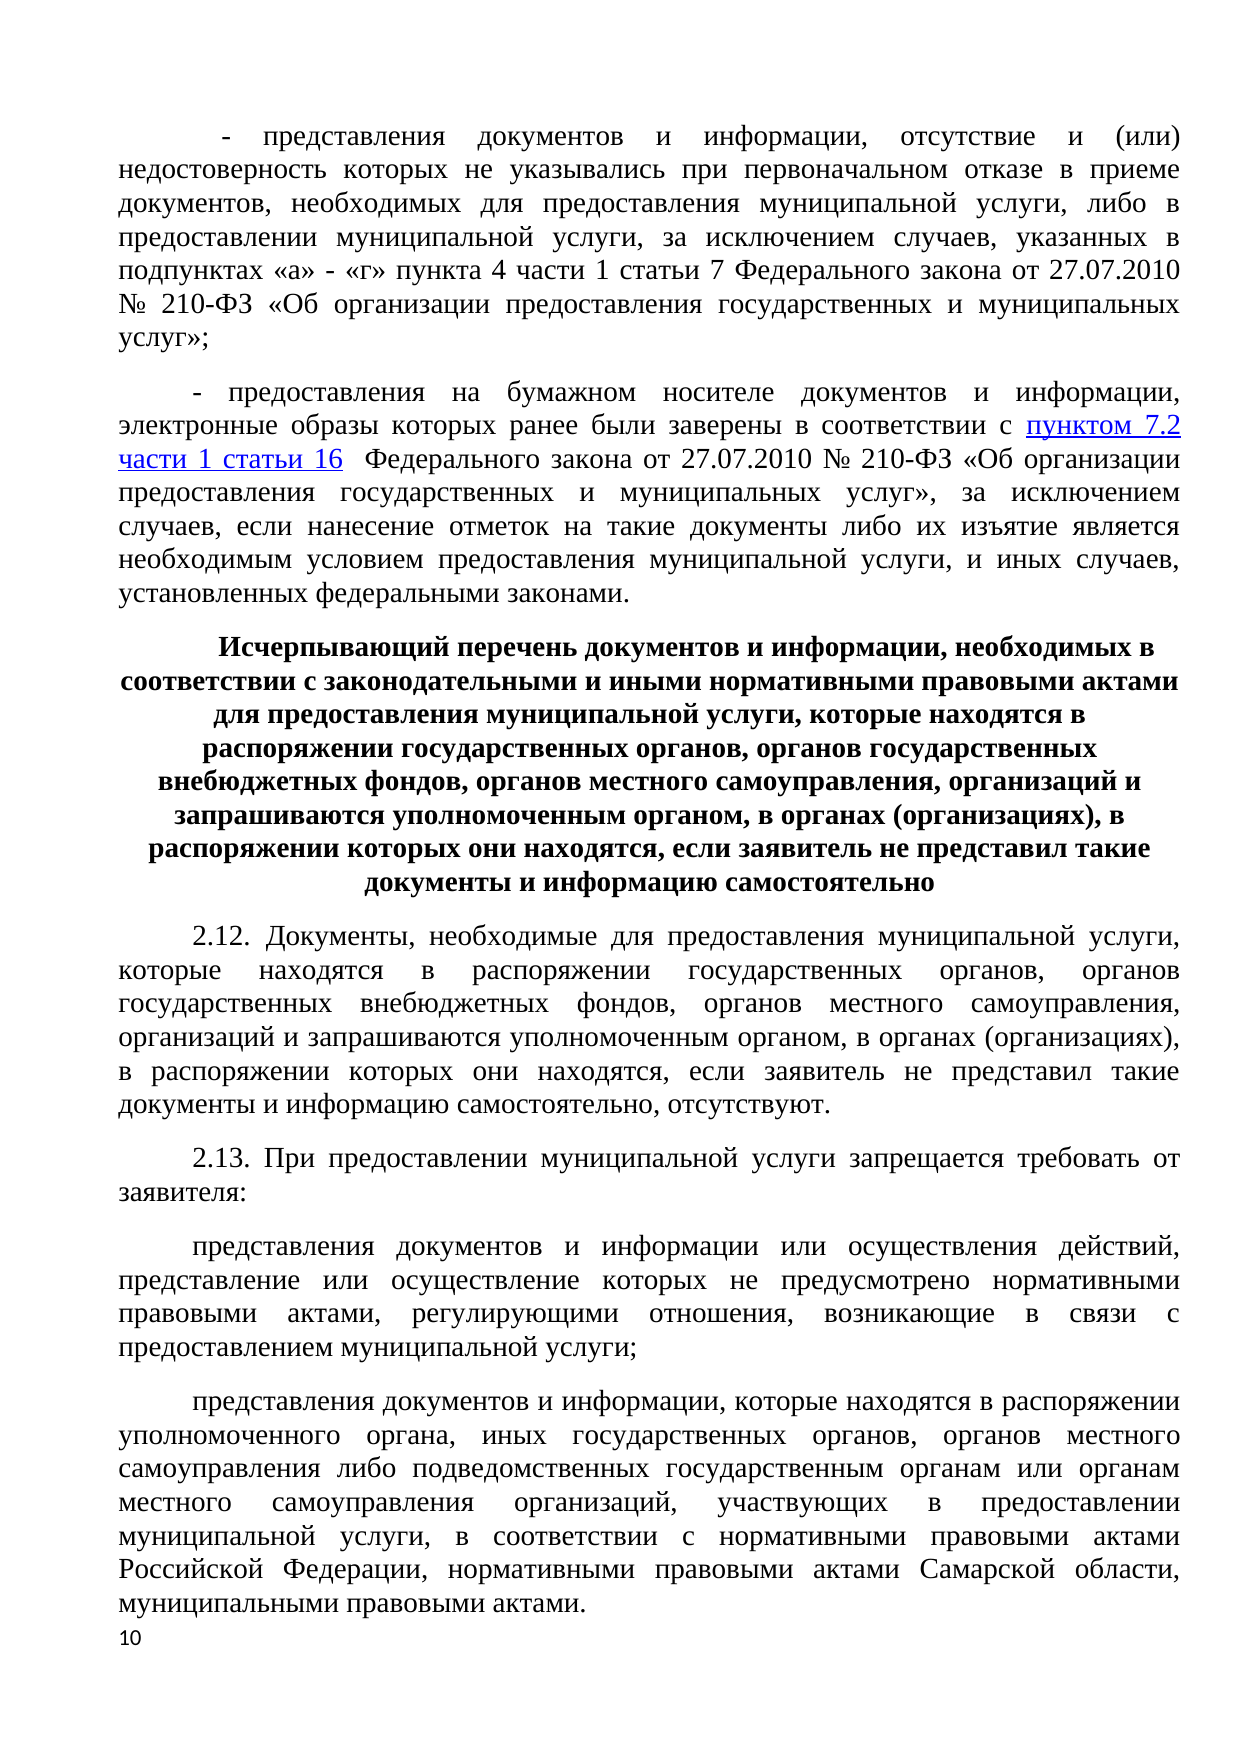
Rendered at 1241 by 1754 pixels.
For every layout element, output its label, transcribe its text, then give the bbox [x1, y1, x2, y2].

text представления документов и информации или осуществления действий, представление или осуществление которых не предусмотрено нормативными правовыми актами, регулирующими отношения, возникающие в связи с предоставлением муниципальной услуги; [118, 1228, 1181, 1363]
text представления документов и информации, которые находятся в распоряжении уполномоченного органа, иных государственных органов, органов местного самоуправления либо подведомственных государственным органам или органам местного самоуправления организаций, участвующих в предоставлении муниципальной услуги, в соответствии с нормативными правовыми актами Российской Федерации, нормативными правовыми актами Самарской области, муниципальными правовыми актами. [118, 1383, 1181, 1618]
text 2.13. При предоставлении муниципальной услуги запрещается требовать от заявителя: [118, 1141, 1181, 1208]
text - предоставления на бумажном носителе документов и информации, электронные образы которых ранее были заверены в соответствии с пунктом 7.2 части 1 статьи 16 Федерального закона от 27.07.2010 № 210-ФЗ «Об организации предоставления государственных и муниципальных услуг», за исключением случаев, если нанесение отметок на такие документы либо их изъятие является необходимым условием предоставления муниципальной услуги, и иных случаев, установленных федеральными законами. [118, 374, 1181, 608]
text Исчерпывающий перечень документов и информации, необходимых в соответствии с законодательными и иными нормативными правовыми актами для предоставления муниципальной услуги, которые находятся в распоряжении государственных органов, органов государственных внебюджетных фондов, органов местного самоуправления, организаций и запрашиваются уполномоченным органом, в органах (организациях), в распоряжении которых они находятся, если заявитель не представил такие документы и информацию самостоятельно [118, 629, 1181, 898]
text - представления документов и информации, отсутствие и (или) недостоверность которых не указывались при первоначальном отказе в приеме документов, необходимых для предоставления муниципальной услуги, либо в предоставлении муниципальной услуги, за исключением случаев, указанных в подпунктах «а» - «г» пункта 4 части 1 статьи 7 Федерального закона от 27.07.2010 № 210-ФЗ «Об организации предоставления государственных и муниципальных услуг»; [118, 118, 1181, 353]
text 2.12. Документы, необходимые для предоставления муниципальной услуги, которые находятся в распоряжении государственных органов, органов государственных внебюджетных фондов, органов местного самоуправления, организаций и запрашиваются уполномоченным органом, в органах (организациях), в распоряжении которых они находятся, если заявитель не представил такие документы и информацию самостоятельно, отсутствуют. [118, 918, 1181, 1120]
